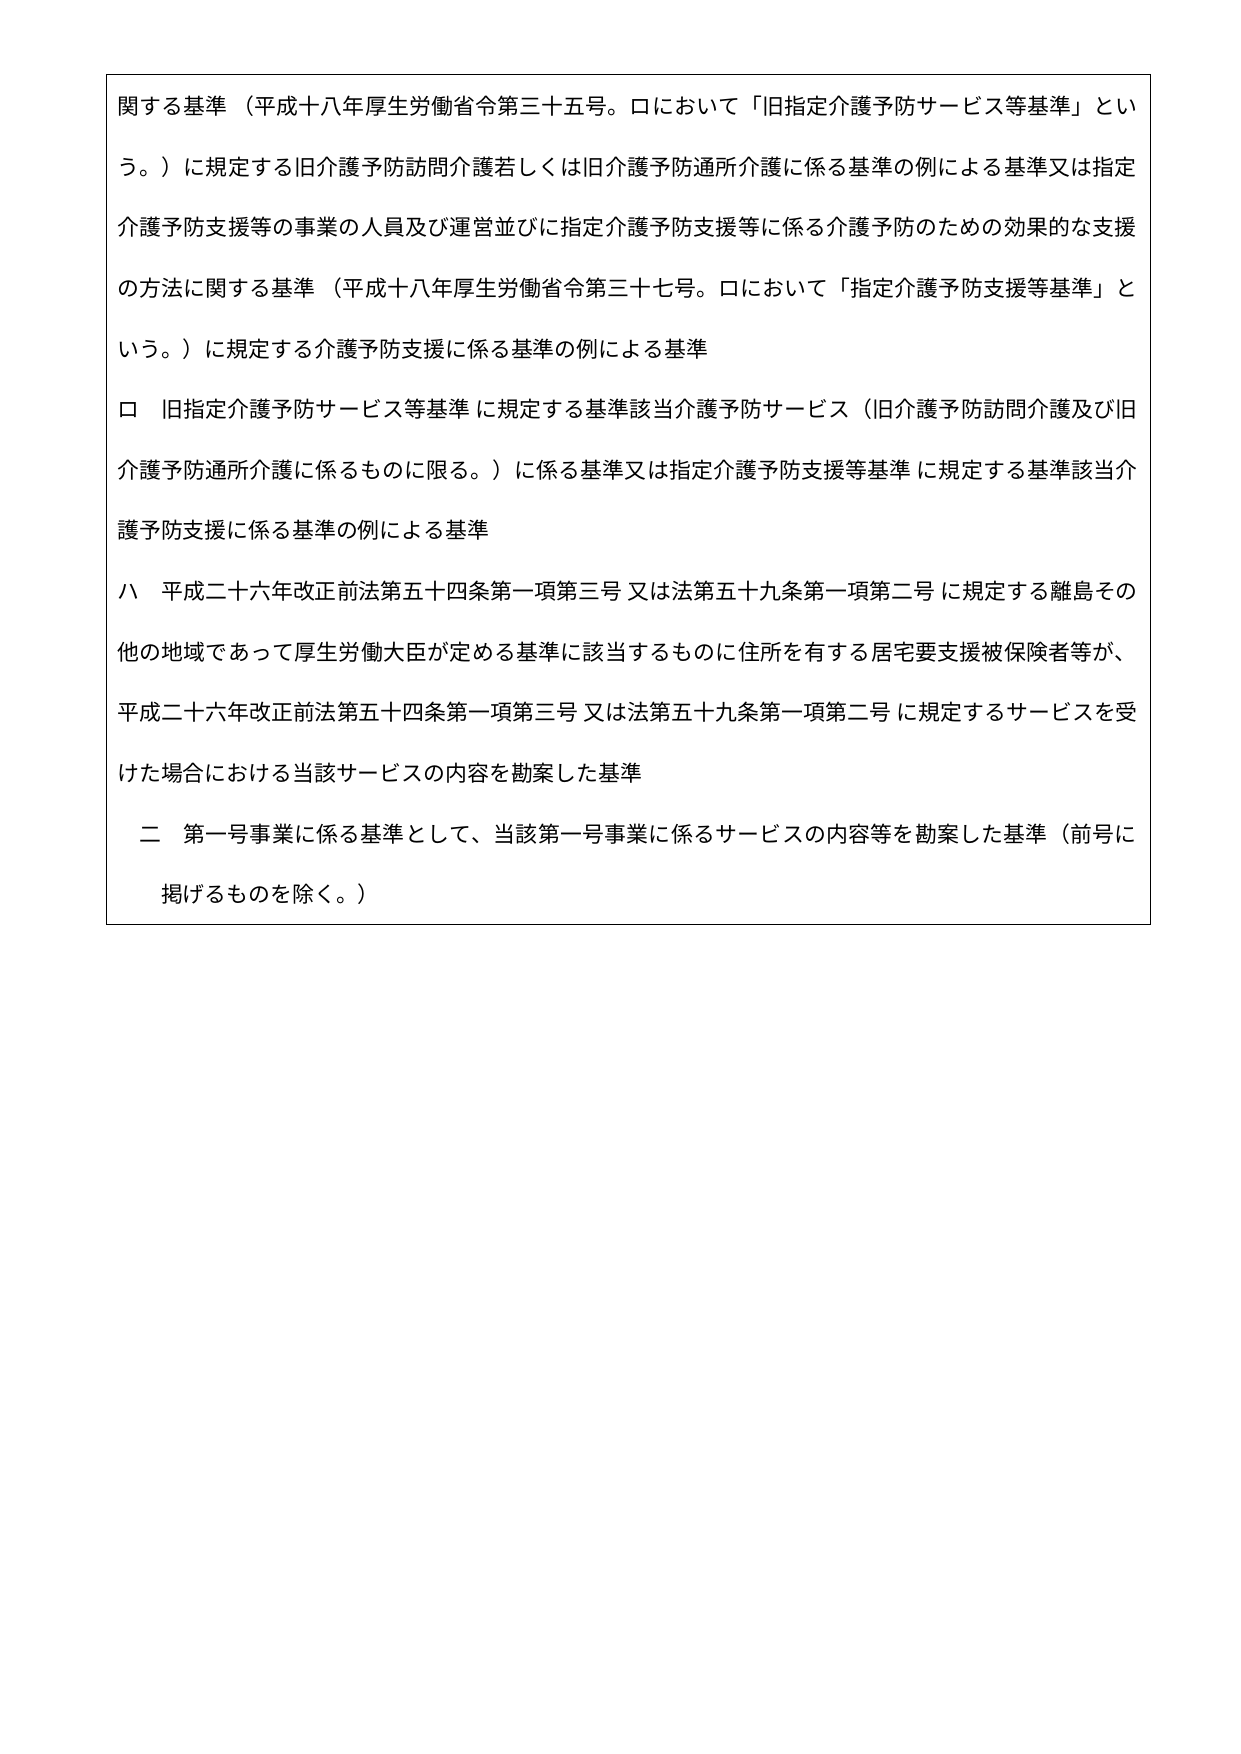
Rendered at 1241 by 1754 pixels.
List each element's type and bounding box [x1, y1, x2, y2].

table_header [107, 75, 1150, 923]
